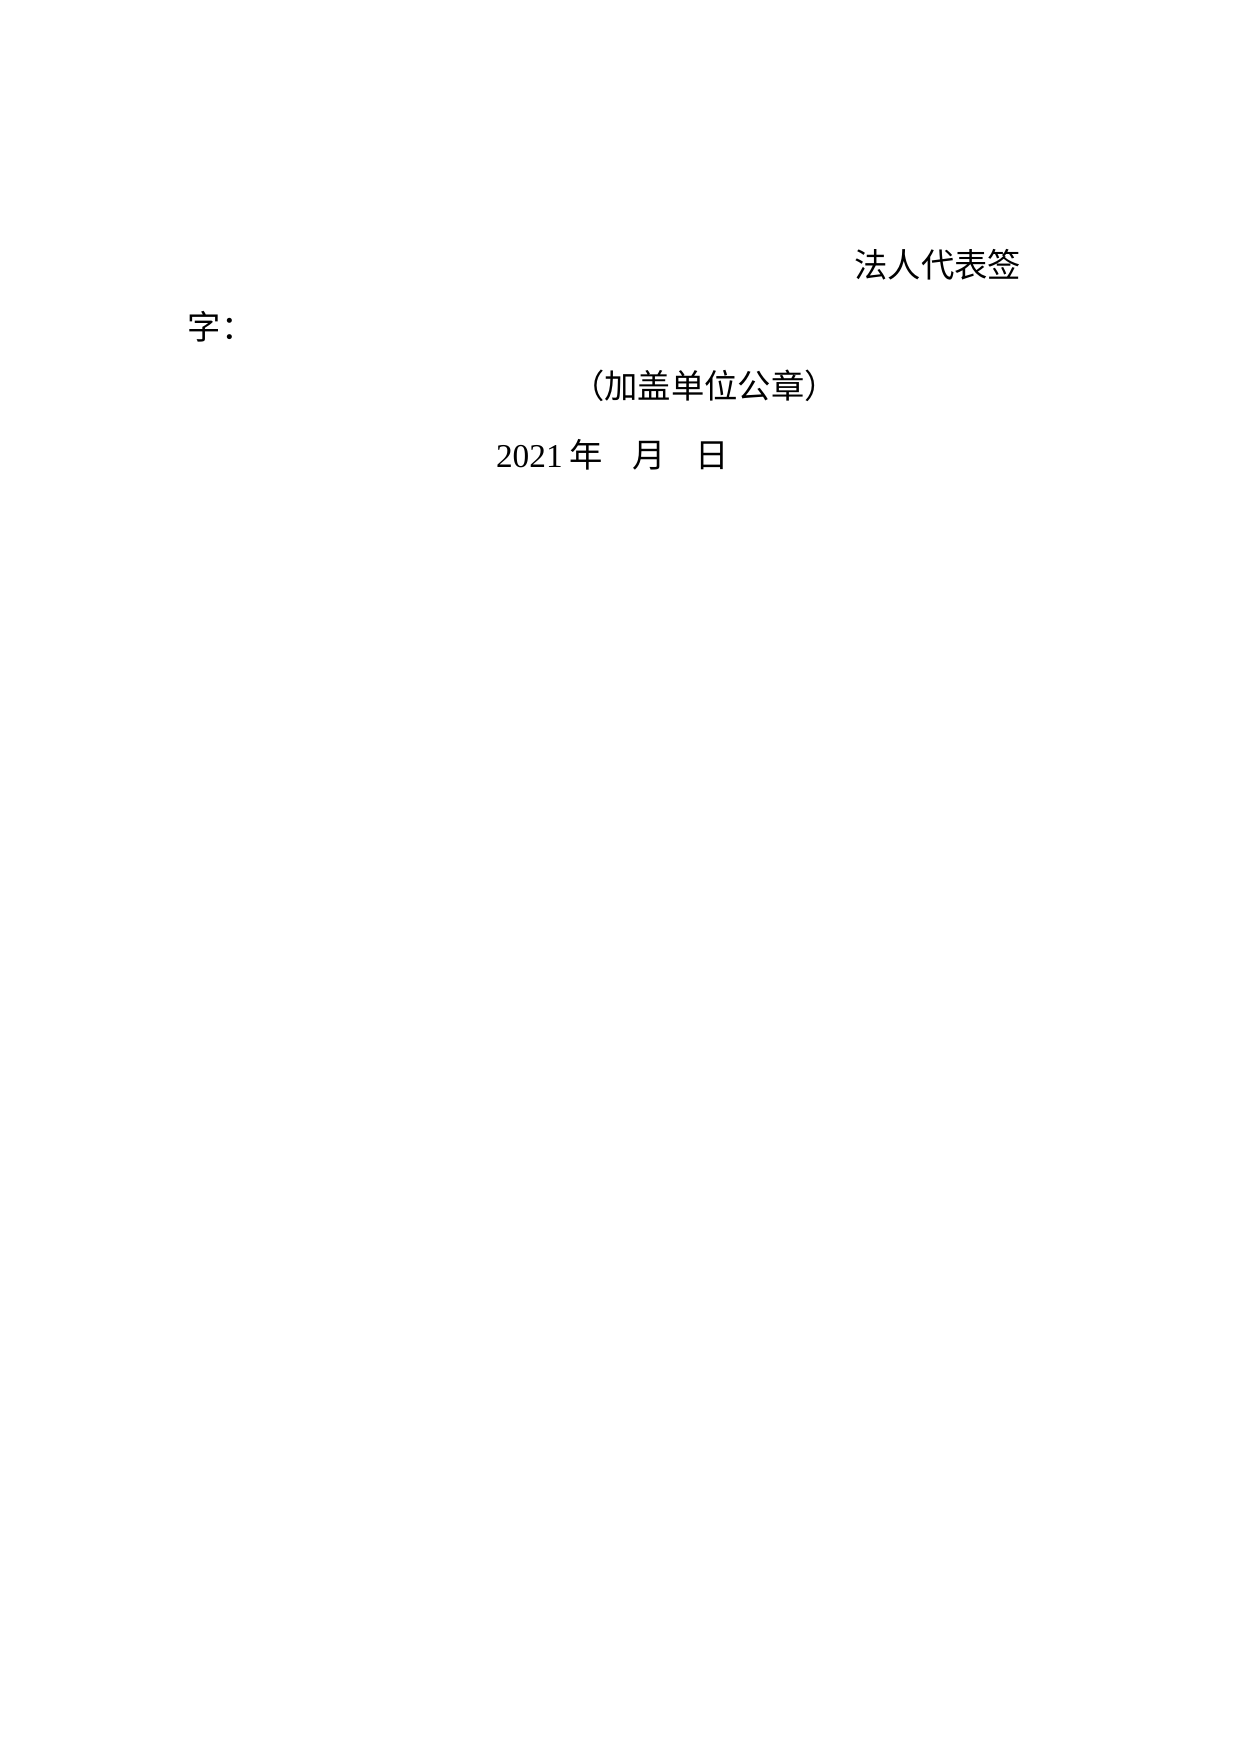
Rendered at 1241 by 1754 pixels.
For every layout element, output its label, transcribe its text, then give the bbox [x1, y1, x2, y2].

text 2021年 月 日 [187, 417, 1053, 479]
text （加盖单位公章） [187, 352, 1053, 417]
text 法人代表签字： [187, 227, 1053, 352]
